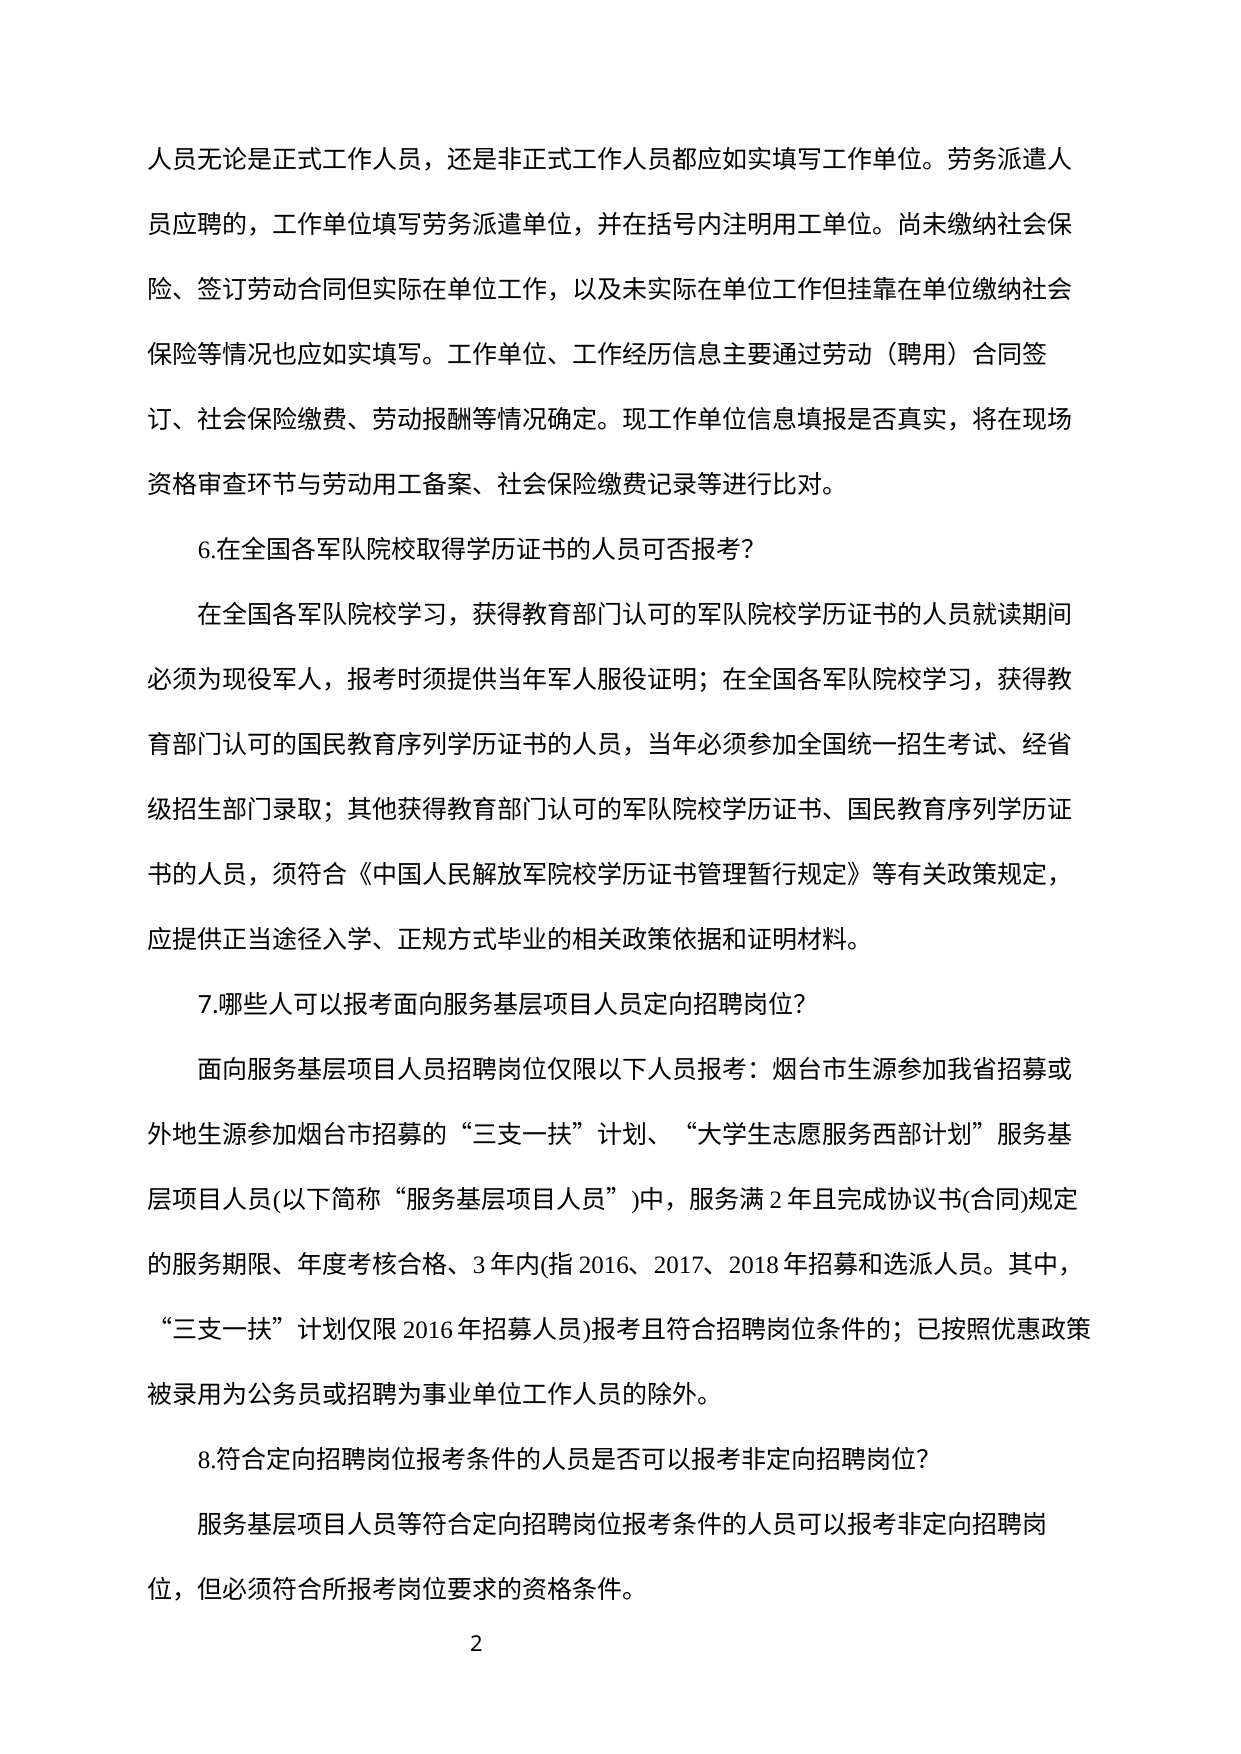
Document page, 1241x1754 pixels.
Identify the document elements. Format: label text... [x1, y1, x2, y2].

text 8.符合定向招聘岗位报考条件的人员是否可以报考非定向招聘岗位？ [148, 1425, 1092, 1490]
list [148, 125, 1092, 515]
list 6.在全国各军队院校取得学历证书的人员可否报考？ [148, 515, 1092, 580]
list 在全国各军队院校学习，获得教育部门认可的军队院校学历证书的人员就读期间必须为现役军人，报考时须提供当年军人服役证明；在全国各军队院校学习，获得教育部门认可的国民教育序列学历证书的人员，当年必须参加全国统一招生考试、经省级招生部门录取；其他获得教育部门认可的军队院校学历证书、国民教育序列学历证书的人员，须符合《中国人民解放军院校学历证书管理暂行规定》等有关政策规定，应提供正当途径入学、正规方式毕业的相关政策依据和证明材料。 [148, 580, 1092, 970]
text 7.哪些人可以报考面向服务基层项目人员定向招聘岗位？ [148, 970, 1092, 1035]
text 服务基层项目人员等符合定向招聘岗位报考条件的人员可以报考非定向招聘岗位，但必须符合所报考岗位要求的资格条件。 [148, 1490, 1092, 1620]
text 面向服务基层项目人员招聘岗位仅限以下人员报考：烟台市生源参加我省招募或外地生源参加烟台市招募的“三支一扶”计划、“大学生志愿服务西部计划”服务基层项目人员(以下简称“服务基层项目人员”)中，服务满2年且完成协议书(合同)规定的服务期限、年度考核合格、3年内(指2016、2017、2018年招募和选派人员。其中，“三支一扶”计划仅限2016年招募人员)报考且符合招聘岗位条件的；已按照优惠政策被录用为公务员或招聘为事业单位工作人员的除外。 [148, 1035, 1092, 1425]
